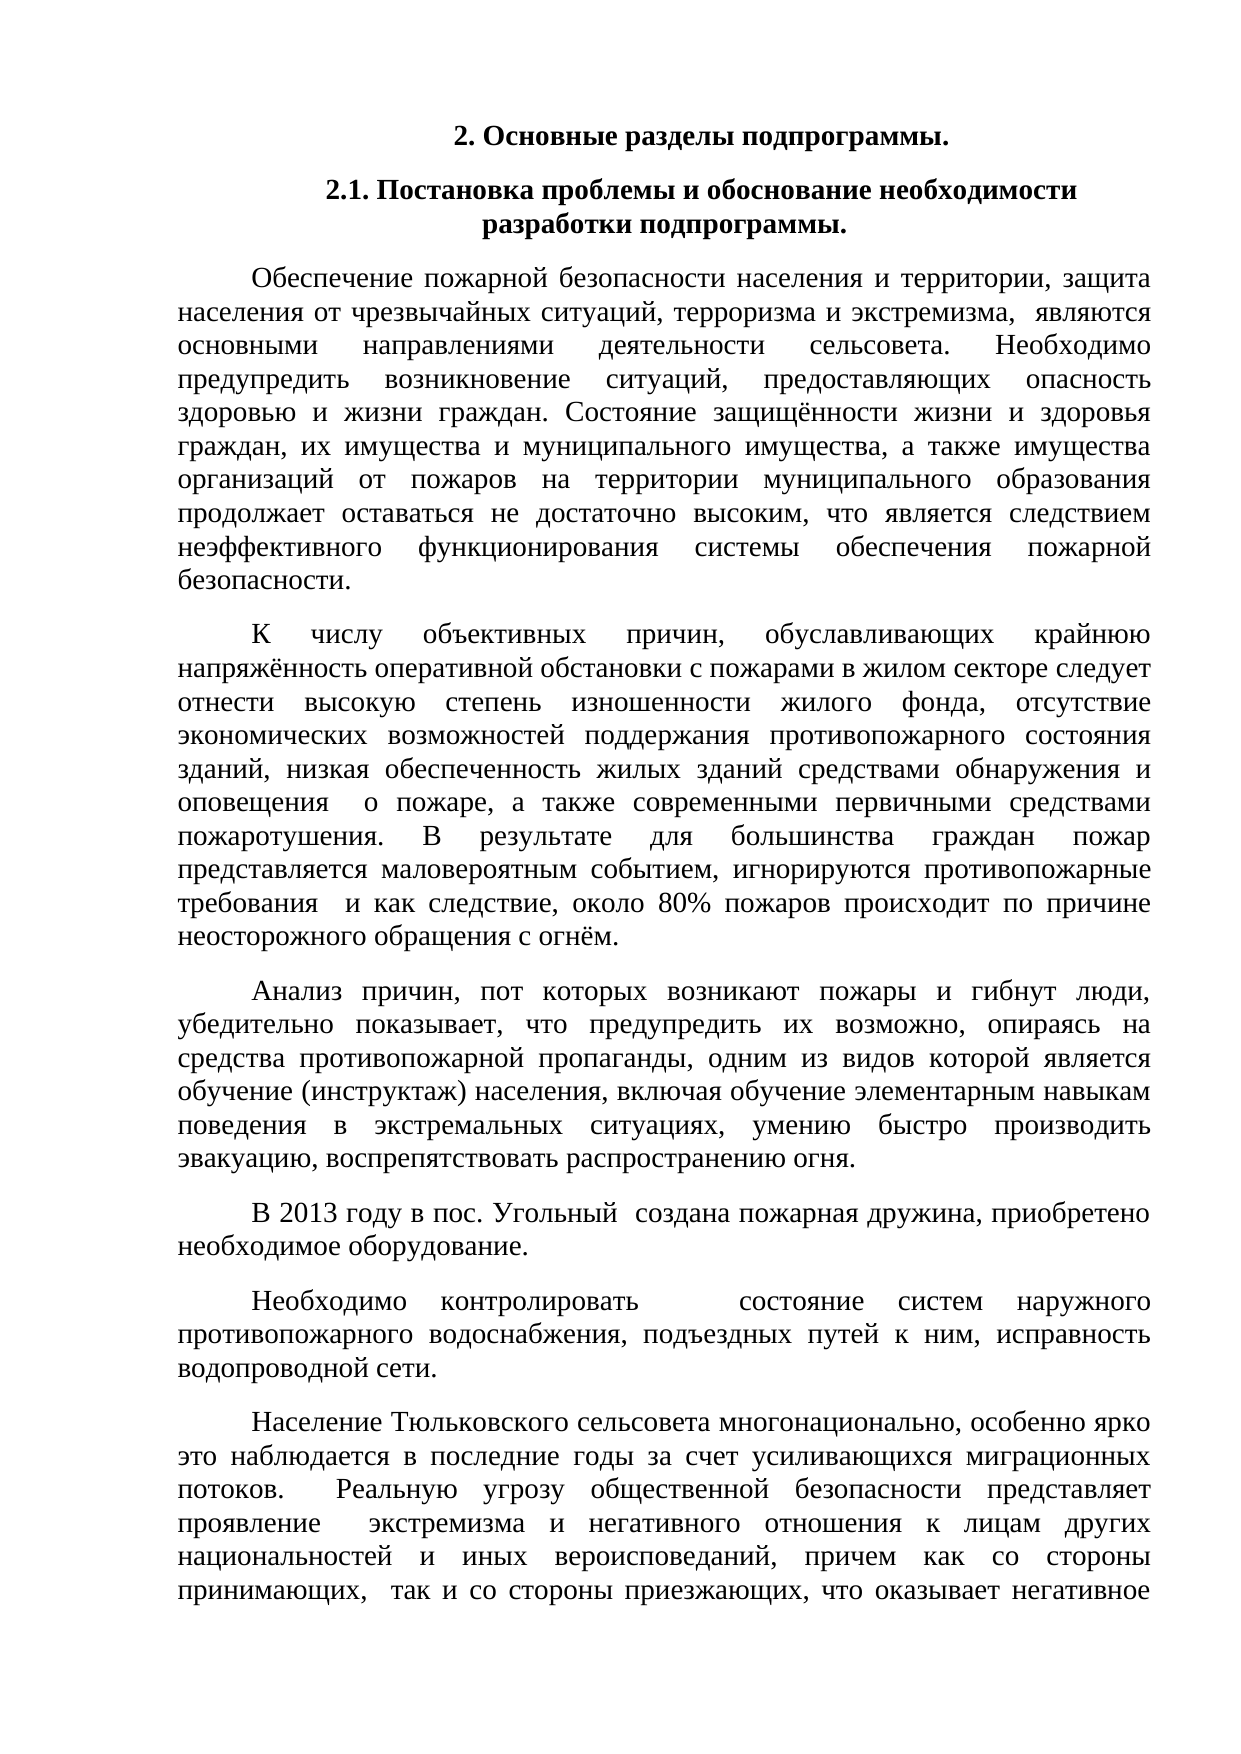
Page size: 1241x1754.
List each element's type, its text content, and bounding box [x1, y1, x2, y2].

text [177, 1404, 1152, 1606]
text 2.1. Постановка проблемы и обоснование необходимости разработки подпрограммы. [177, 172, 1152, 239]
text В 2013 году в пос. Угольный создана пожарная дружина, приобретено необходимое оборудование. [177, 1195, 1152, 1262]
text 2. Основные разделы подпрограммы. [177, 118, 1152, 152]
text К числу объективных причин, обуславливающих крайнюю напряжённость оперативной обстановки с пожарами в жилом секторе следует отнести высокую степень изношенности жилого фонда, отсутствие экономических возможностей поддержания противопожарного состояния зданий, низкая обеспеченность жилых зданий средствами обнаружения и оповещения о пожаре, а также современными первичными средствами пожаротушения. В результате для большинства граждан пожар представляется маловероятным событием, игнорируются противопожарные требования и как следствие, около 80% пожаров происходит по причине неосторожного обращения с огнём. [177, 617, 1152, 952]
text Анализ причин, пот которых возникают пожары и гибнут люди, убедительно показывает, что предупредить их возможно, опираясь на средства противопожарной пропаганды, одним из видов которой является обучение (инструктаж) населения, включая обучение элементарным навыкам поведения в экстремальных ситуациях, умению быстро производить эвакуацию, воспрепятствовать распространению огня. [177, 973, 1152, 1174]
text Обеспечение пожарной безопасности населения и территории, защита населения от чрезвычайных ситуаций, терроризма и экстремизма, являются основными направлениями деятельности сельсовета. Необходимо предупредить возникновение ситуаций, предоставляющих опасность здоровью и жизни граждан. Состояние защищённости жизни и здоровья граждан, их имущества и муниципального имущества, а также имущества организаций от пожаров на территории муниципального образования продолжает оставаться не достаточно высоким, что является следствием неэффективного функционирования системы обеспечения пожарной безопасности. [177, 260, 1152, 596]
text Необходимо контролировать состояние систем наружного противопожарного водоснабжения, подъездных путей к ним, исправность водопроводной сети. [177, 1283, 1152, 1383]
